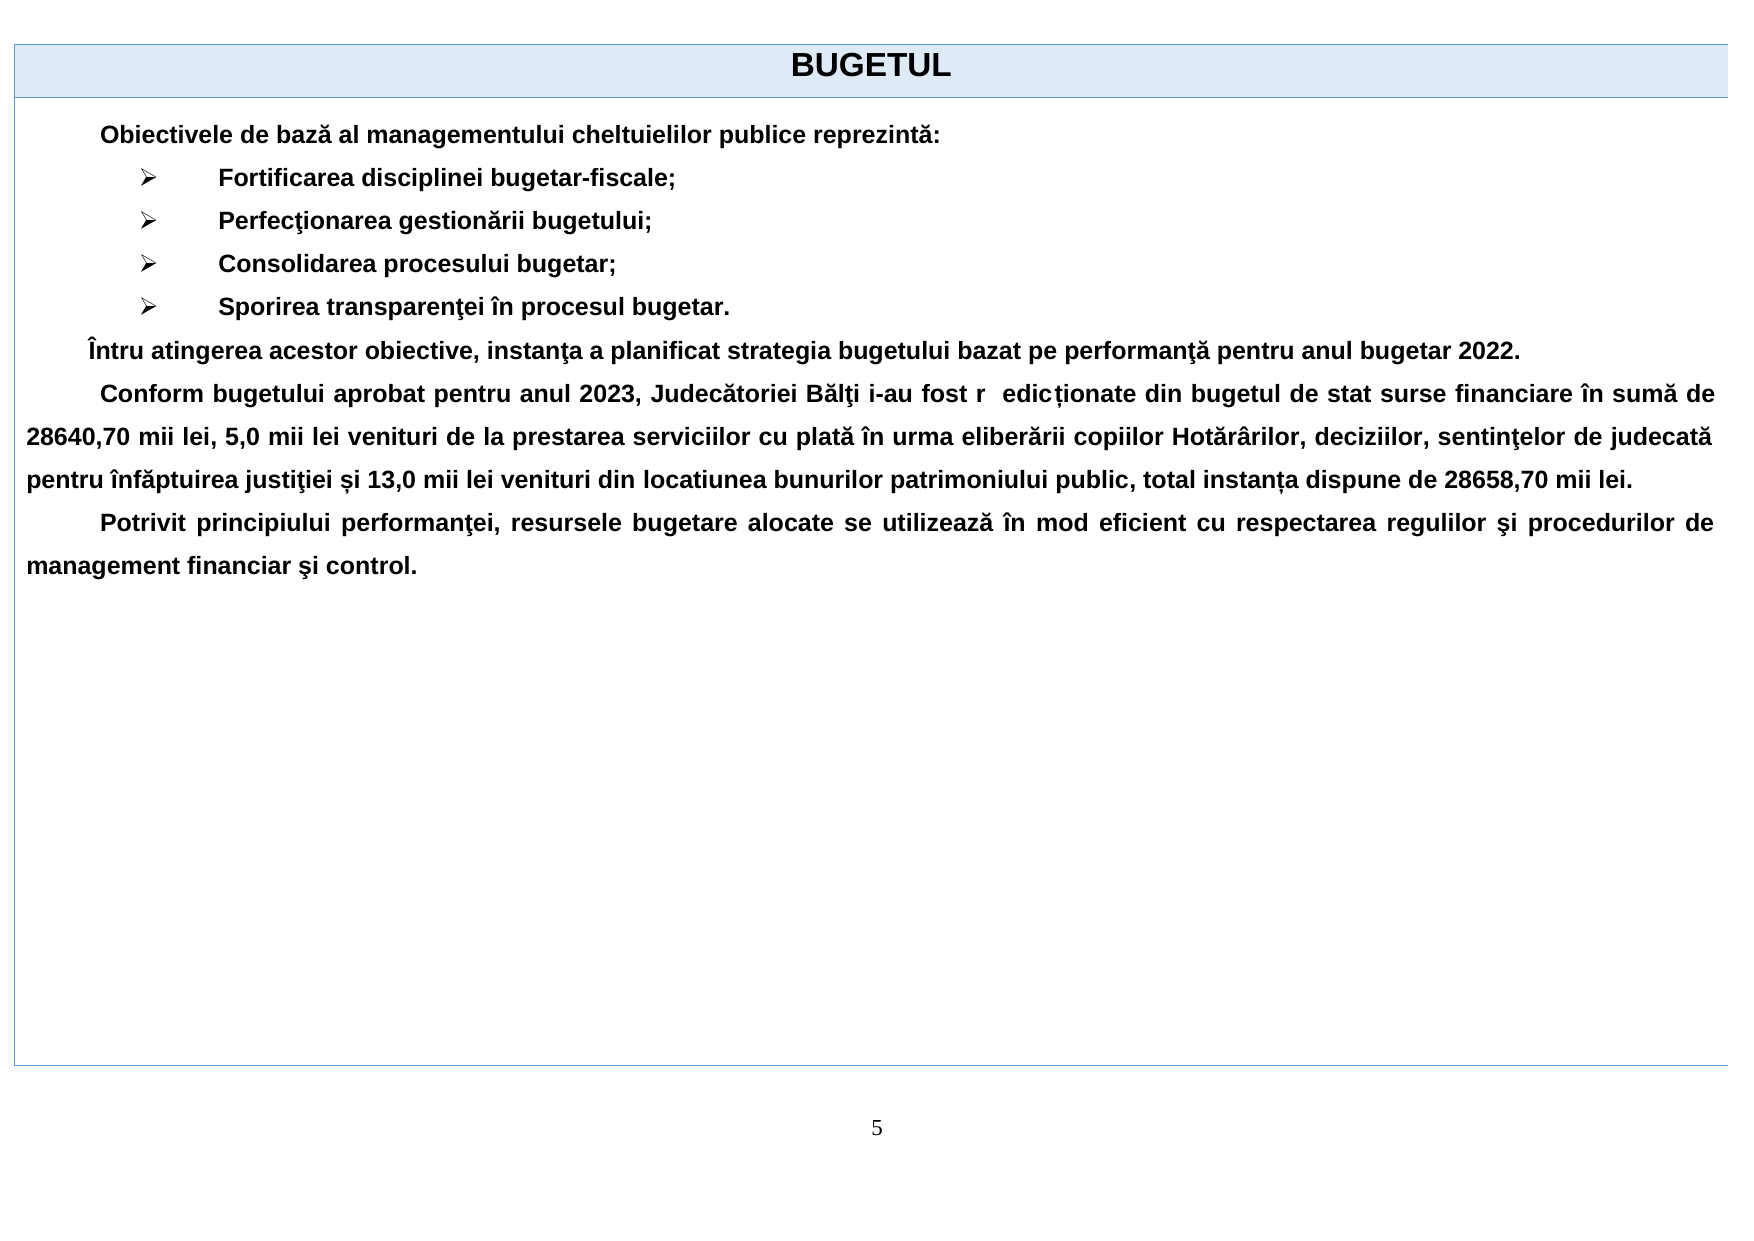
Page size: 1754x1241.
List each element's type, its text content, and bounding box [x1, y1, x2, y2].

table_cell Obiectivele de bază al managementului cheltuielilor publice reprezintă: Fortificarea disciplinei bugetar-fiscale; Perfecţionarea gestionării bugetului; Consolidarea procesului bugetar; Sporirea transparenţei în procesul bugetar. Întru atingerea acestor obiective, instanţa a planificat strategia bugetului bazat pe performanţă pentru anul bugetar 2022. Conform bugetului aprobat pentru anul 2023, Judecătoriei Bălţi i-au fost r edicționate din bugetul de stat surse financiare în sumă de 28640,70 mii lei, 5,0 mii lei venituri de la prestarea serviciilor cu plată în urma eliberării copiilor Hotărârilor, deciziilor, sentinţelor de judecată pentru înfăptuirea justiţiei și 13,0 mii lei venituri din locatiunea bunurilor patrimoniului public, total instanța dispune de 28658,70 mii lei. Potrivit principiului performanţei, resursele bugetare alocate se utilizează în mod eficient cu respectarea regulilor şi procedurilor de management financiar şi control. [15, 98, 1728, 1065]
table_cell BUGETUL [15, 45, 1728, 97]
